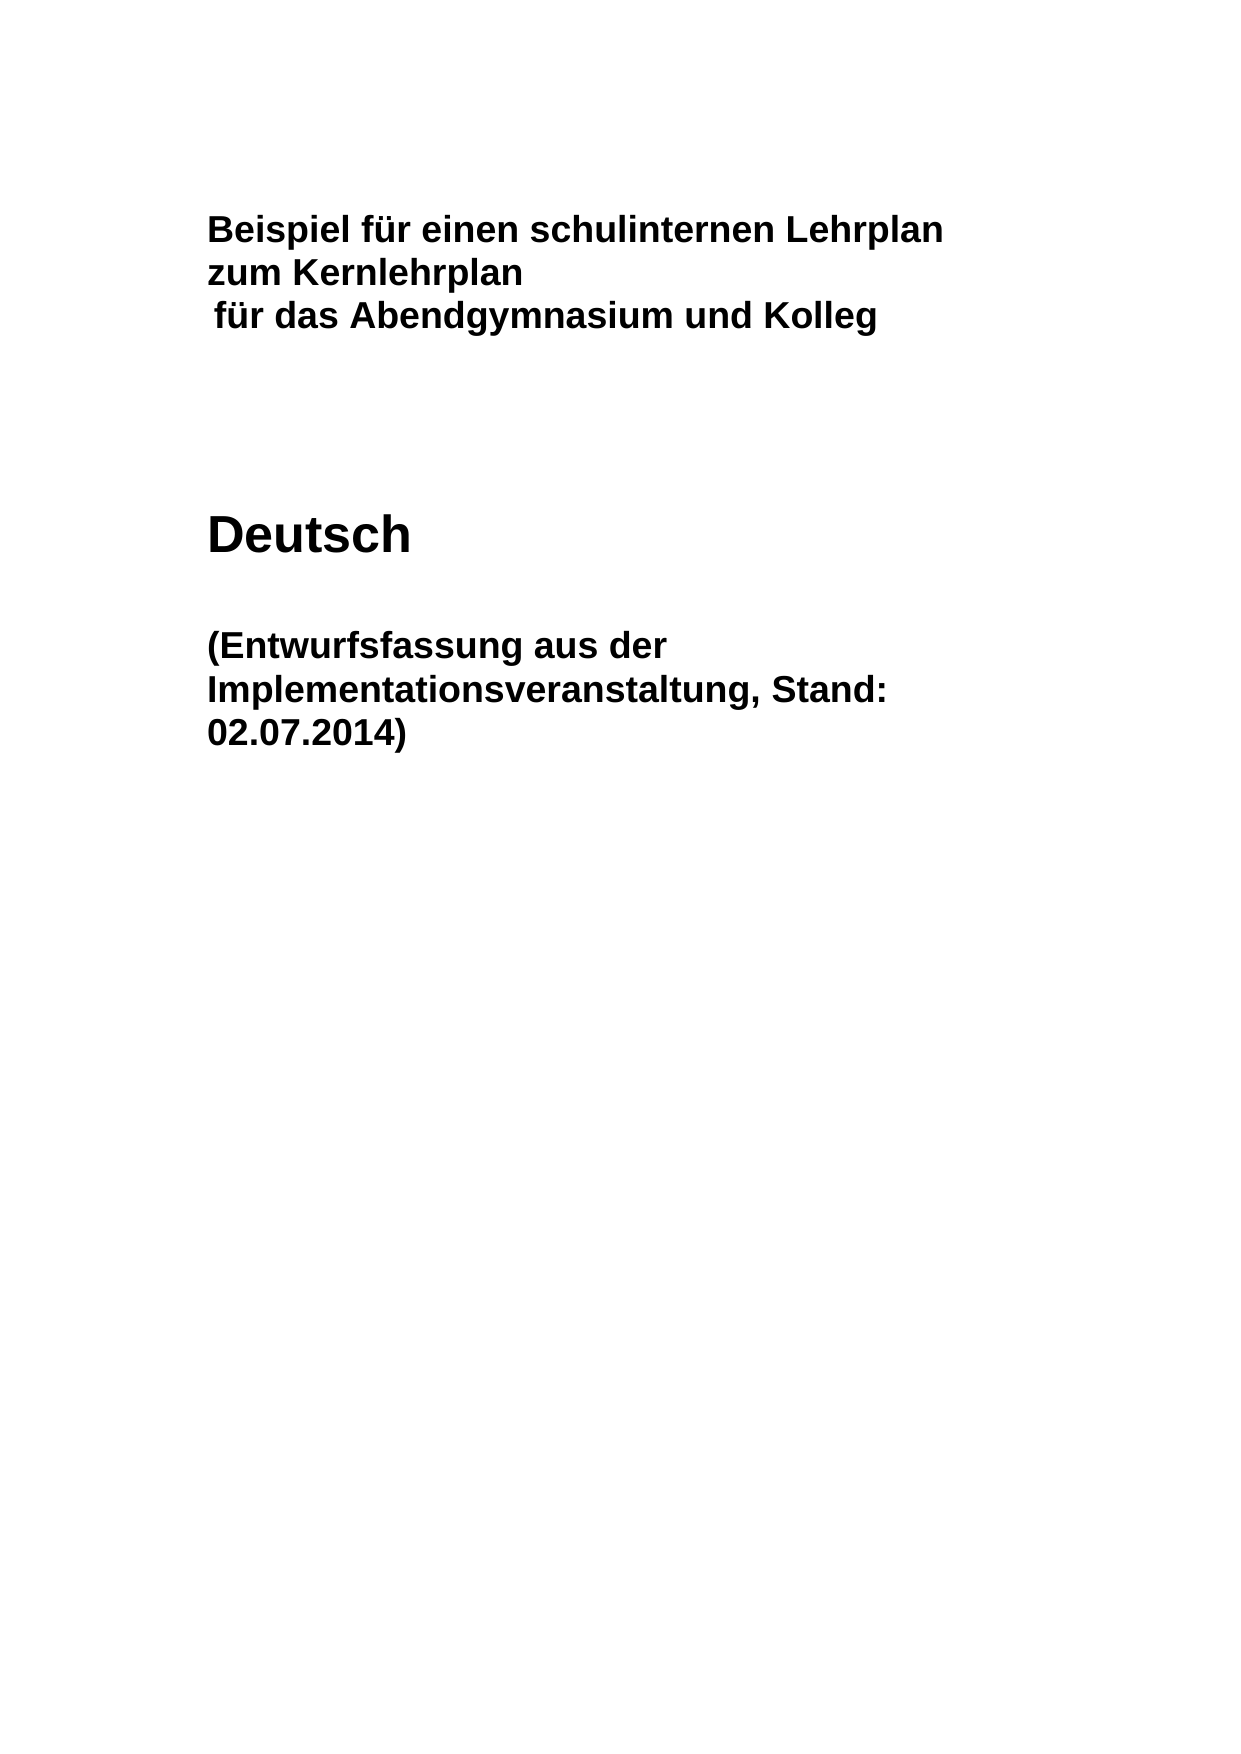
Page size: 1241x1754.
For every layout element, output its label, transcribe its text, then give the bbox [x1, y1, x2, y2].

text für das Abendgymnasium und Kolleg [207, 293, 1069, 336]
text (Entwurfsfassung aus der Implementationsveranstaltung, Stand: 02.07.2014) [207, 624, 1033, 753]
text Beispiel für einen schulinternen Lehrplan [207, 207, 1033, 250]
text zum Kernlehrplan [207, 250, 1033, 293]
text Deutsch [207, 504, 1033, 564]
